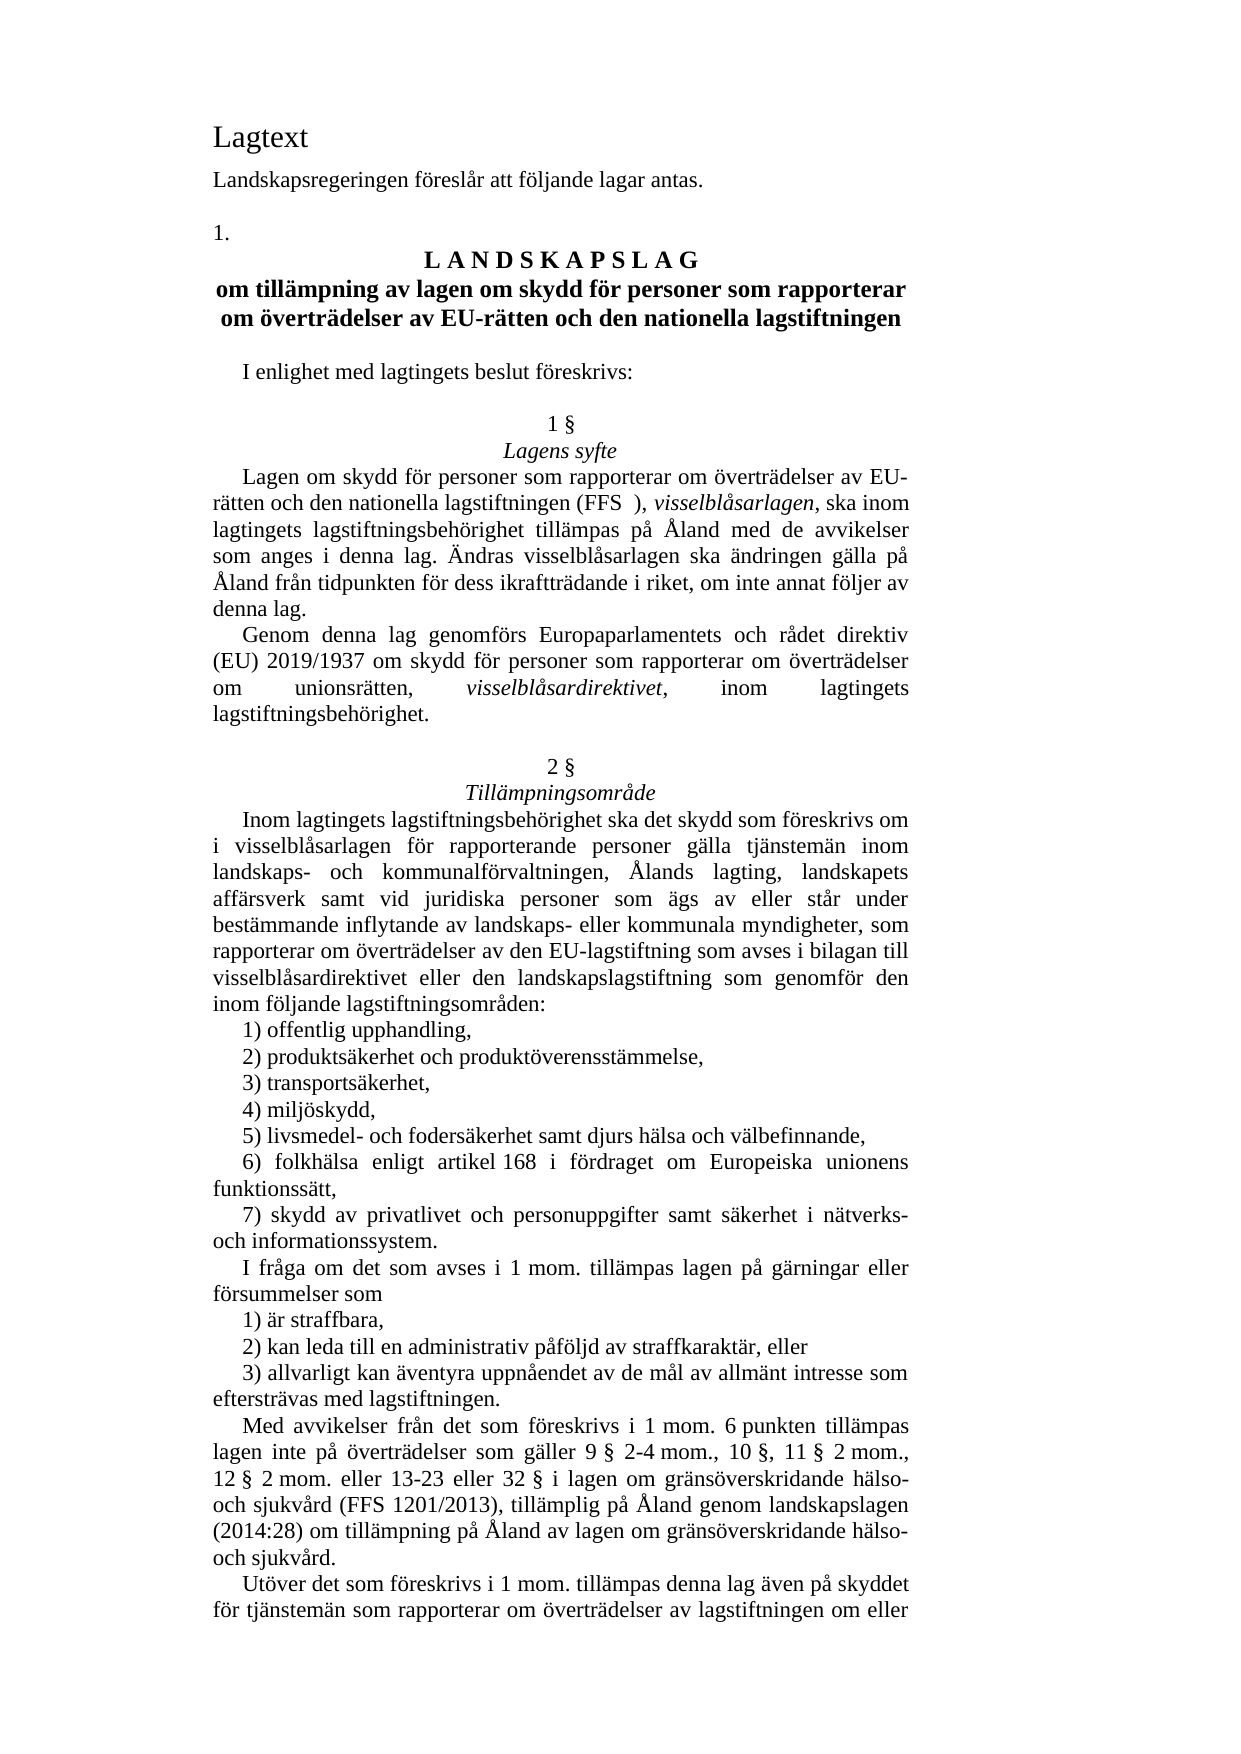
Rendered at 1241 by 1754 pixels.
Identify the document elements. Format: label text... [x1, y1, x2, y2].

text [213, 1570, 909, 1623]
text 2) kan leda till en administrativ påföljd av straffkaraktär, eller [213, 1333, 909, 1359]
text I enlighet med lagtingets beslut föreskrivs: [213, 358, 909, 384]
text Med avvikelser från det som föreskrivs i 1 mom. 6 punkten tillämpas lagen inte på överträdelser som gäller 9 § 2-4 mom., 10 §, 11 § 2 mom., 12 § 2 mom. eller 13-23 eller 32 § i lagen om gränsöverskridande hälso- och sjukvård (FFS 1201/2013), tillämplig på Åland genom landskapslagen (2014:28) om tillämpning på Åland av lagen om gränsöverskridande hälso- och sjukvård. [213, 1412, 909, 1570]
text 2) produktsäkerhet och produktöverensstämmelse, [213, 1043, 909, 1069]
text Genom denna lag genomförs Europaparlamentets och rådet direktiv (EU) 2019/1937 om skydd för personer som rapporterar om överträdelser om unionsrätten, visselblåsardirektivet, inom lagtingets lagstiftningsbehörighet. [213, 621, 909, 727]
text 7) skydd av privatlivet och personuppgifter samt säkerhet i nätverks- och informationssystem. [213, 1201, 909, 1254]
text Tillämpningsområde [213, 779, 909, 806]
text Lagtext [213, 118, 909, 154]
text 5) livsmedel- och fodersäkerhet samt djurs hälsa och välbefinnande, [213, 1122, 909, 1148]
text 1 § [213, 410, 909, 437]
text 1. [213, 219, 909, 245]
text Lagen om skydd för personer som rapporterar om överträdelser av EU-rätten och den nationella lagstiftningen (FFS ), visselblåsarlagen, ska inom lagtingets lagstiftningsbehörighet tillämpas på Åland med de avvikelser som anges i denna lag. Ändras visselblåsarlagen ska ändringen gälla på Åland från tidpunkten för dess ikraftträdande i riket, om inte annat följer av denna lag. [213, 463, 909, 621]
text Inom lagtingets lagstiftningsbehörighet ska det skydd som föreskrivs om i visselblåsarlagen för rapporterande personer gälla tjänstemän inom landskaps- och kommunalförvaltningen, Ålands lagting, landskapets affärsverk samt vid juridiska personer som ägs av eller står under bestämmande inflytande av landskaps- eller kommunala myndigheter, som rapporterar om överträdelser av den EU-lagstiftning som avses i bilagan till visselblåsardirektivet eller den landskapslagstiftning som genomför den inom följande lagstiftningsområden: [213, 806, 909, 1017]
text 4) miljöskydd, [213, 1096, 909, 1122]
text 1) offentlig upphandling, [213, 1017, 909, 1043]
text L A N D S K A P S L A G om tillämpning av lagen om skydd för personer som rapporterar om överträdelser av EU-rätten och den nationella lagstiftningen [213, 245, 909, 331]
text Landskapsregeringen föreslår att följande lagar antas. [213, 166, 909, 192]
text 6) folkhälsa enligt artikel 168 i fördraget om Europeiska unionens funktionssätt, [213, 1148, 909, 1201]
text 2 § [213, 753, 909, 779]
text 3) transportsäkerhet, [213, 1069, 909, 1096]
text I fråga om det som avses i 1 mom. tillämpas lagen på gärningar eller försummelser som [213, 1254, 909, 1306]
text 1) är straffbara, [213, 1306, 909, 1333]
text 3) allvarligt kan äventyra uppnåendet av de mål av allmänt intresse som eftersträvas med lagstiftningen. [213, 1359, 909, 1412]
text Lagens syfte [213, 437, 909, 463]
